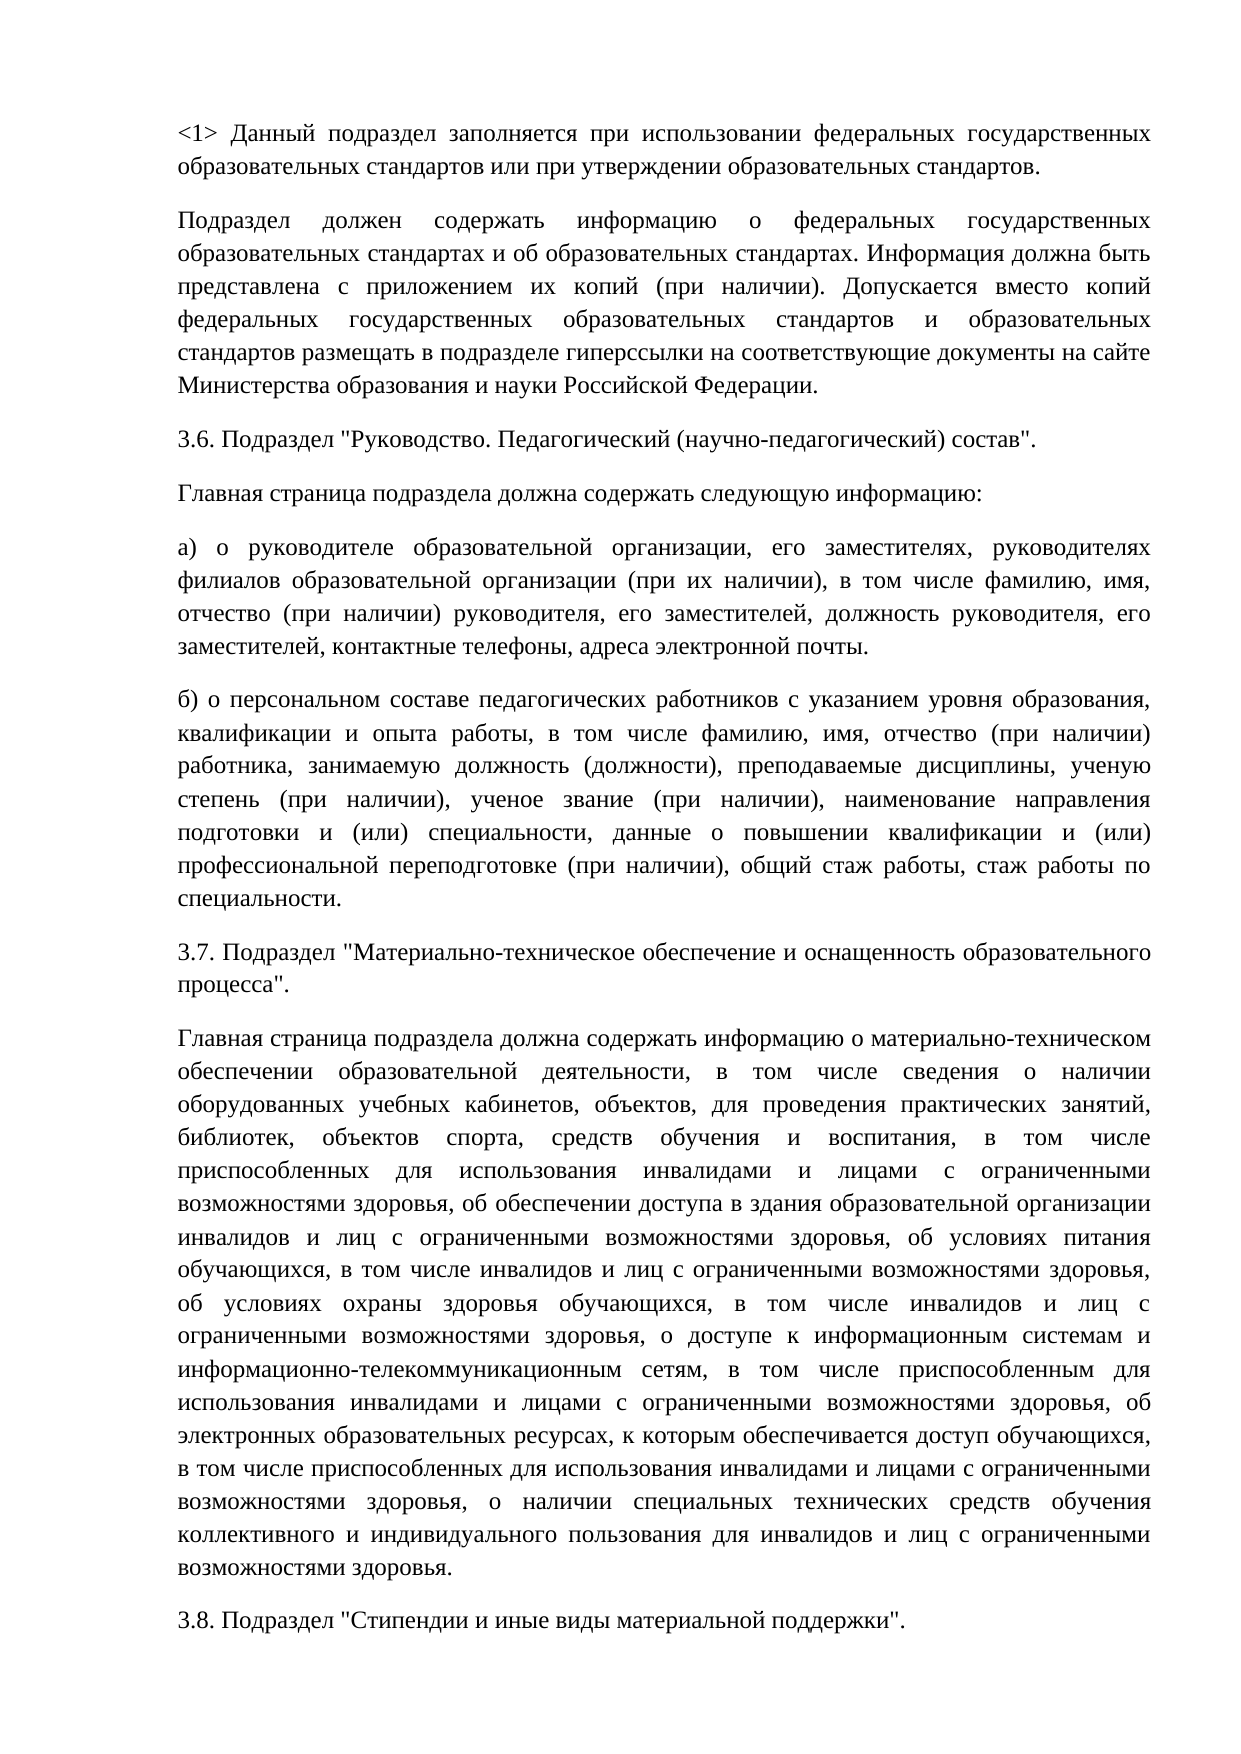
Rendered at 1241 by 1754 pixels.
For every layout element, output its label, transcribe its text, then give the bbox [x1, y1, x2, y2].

text а) о руководителе образовательной организации, его заместителях, руководителях филиалов образовательной организации (при их наличии), в том числе фамилию, имя, отчество (при наличии) руководителя, его заместителей, должность руководителя, его заместителей, контактные телефоны, адреса электронной почты. [177, 532, 1152, 659]
text 3.7. Подраздел "Материально-техническое обеспечение и оснащенность образовательного процесса". [177, 937, 1152, 998]
text Главная страница подраздела должна содержать следующую информацию: [177, 478, 1152, 507]
text Подраздел должен содержать информацию о федеральных государственных образовательных стандартах и об образовательных стандартах. Информация должна быть представлена с приложением их копий (при наличии). Допускается вместо копий федеральных государственных образовательных стандартов и образовательных стандартов размещать в подразделе гиперссылки на соответствующие документы на сайте Министерства образования и науки Российской Федерации. [177, 205, 1152, 399]
text Главная страница подраздела должна содержать информацию о материально-техническом обеспечении образовательной деятельности, в том числе сведения о наличии оборудованных учебных кабинетов, объектов, для проведения практических занятий, библиотек, объектов спорта, средств обучения и воспитания, в том числе приспособленных для использования инвалидами и лицами с ограниченными возможностями здоровья, об обеспечении доступа в здания образовательной организации инвалидов и лиц с ограниченными возможностями здоровья, об условиях питания обучающихся, в том числе инвалидов и лиц с ограниченными возможностями здоровья, об условиях охраны здоровья обучающихся, в том числе инвалидов и лиц с ограниченными возможностями здоровья, о доступе к информационным системам и информационно-телекоммуникационным сетям, в том числе приспособленным для использования инвалидами и лицами с ограниченными возможностями здоровья, об электронных образовательных ресурсах, к которым обеспечивается доступ обучающихся, в том числе приспособленных для использования инвалидами и лицами с ограниченными возможностями здоровья, о наличии специальных технических средств обучения коллективного и индивидуального пользования для инвалидов и лиц с ограниченными возможностями здоровья. [177, 1023, 1152, 1581]
text 3.8. Подраздел "Стипендии и иные виды материальной поддержки". [177, 1606, 1152, 1634]
text 3.6. Подраздел "Руководство. Педагогический (научно-педагогический) состав". [177, 424, 1152, 453]
text б) о персональном составе педагогических работников с указанием уровня образования, квалификации и опыта работы, в том числе фамилию, имя, отчество (при наличии) работника, занимаемую должность (должности), преподаваемые дисциплины, ученую степень (при наличии), ученое звание (при наличии), наименование направления подготовки и (или) специальности, данные о повышении квалификации и (или) профессиональной переподготовке (при наличии), общий стаж работы, стаж работы по специальности. [177, 684, 1152, 911]
text <1> Данный подраздел заполняется при использовании федеральных государственных образовательных стандартов или при утверждении образовательных стандартов. [177, 118, 1152, 180]
